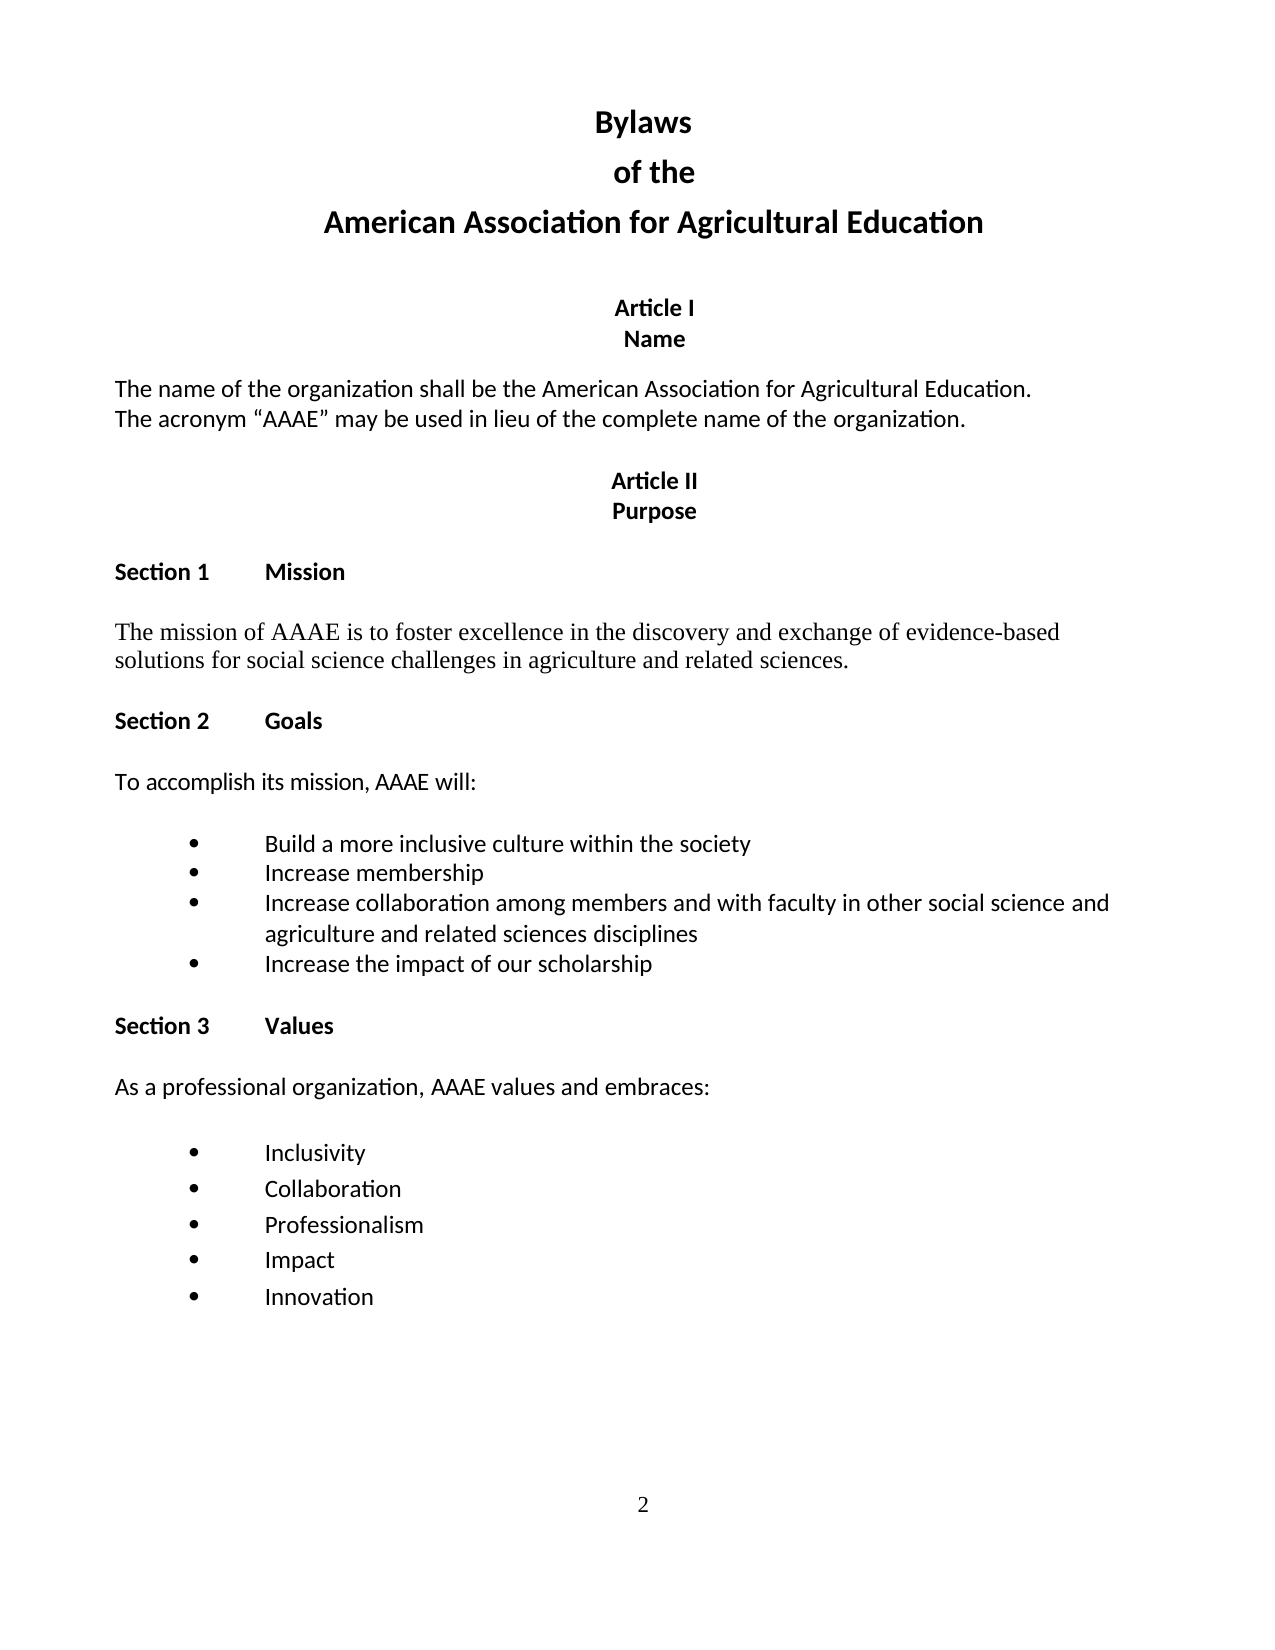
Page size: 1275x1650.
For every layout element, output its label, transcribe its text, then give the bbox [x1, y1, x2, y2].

text American Association for Agricultural Education [136, 202, 1172, 242]
list Build a more inclusive culture within the society [189, 828, 1172, 858]
list Collaboration [189, 1173, 1172, 1203]
text Section 2 Goals [114, 705, 1172, 736]
list Inclusivity [189, 1137, 1172, 1168]
text Name [137, 323, 1172, 353]
text Article I [137, 292, 1172, 323]
list Increase collaboration among members and with faculty in other social science and agriculture and related sciences disciplines [189, 887, 1127, 948]
text The acronym “AAAE” may be used in lieu of the complete name of the organization. [114, 403, 1044, 434]
list Increase membership [189, 858, 1172, 887]
text The mission of AAAE is to foster excellence in the discovery and exchange of evidence-based solutions for social science challenges in agriculture and related sciences. [114, 618, 1148, 674]
list Innovation [189, 1281, 1172, 1311]
text As a professional organization, AAAE values and embraces: [114, 1071, 1172, 1102]
text of the [136, 151, 1172, 192]
text The name of the organization shall be the American Association for Agricultural Education. [114, 373, 1044, 403]
text Purpose [137, 496, 1172, 526]
text Section 1 Mission [114, 557, 1172, 587]
list Increase the impact of our scholarship [189, 948, 1172, 979]
list Professionalism [189, 1209, 1172, 1239]
text To accomplish its mission, AAAE will: [114, 766, 1172, 797]
list Impact [189, 1245, 1172, 1275]
text Section 3 Values [114, 1010, 1172, 1041]
text Article II [137, 465, 1172, 496]
text Bylaws [114, 101, 1172, 142]
